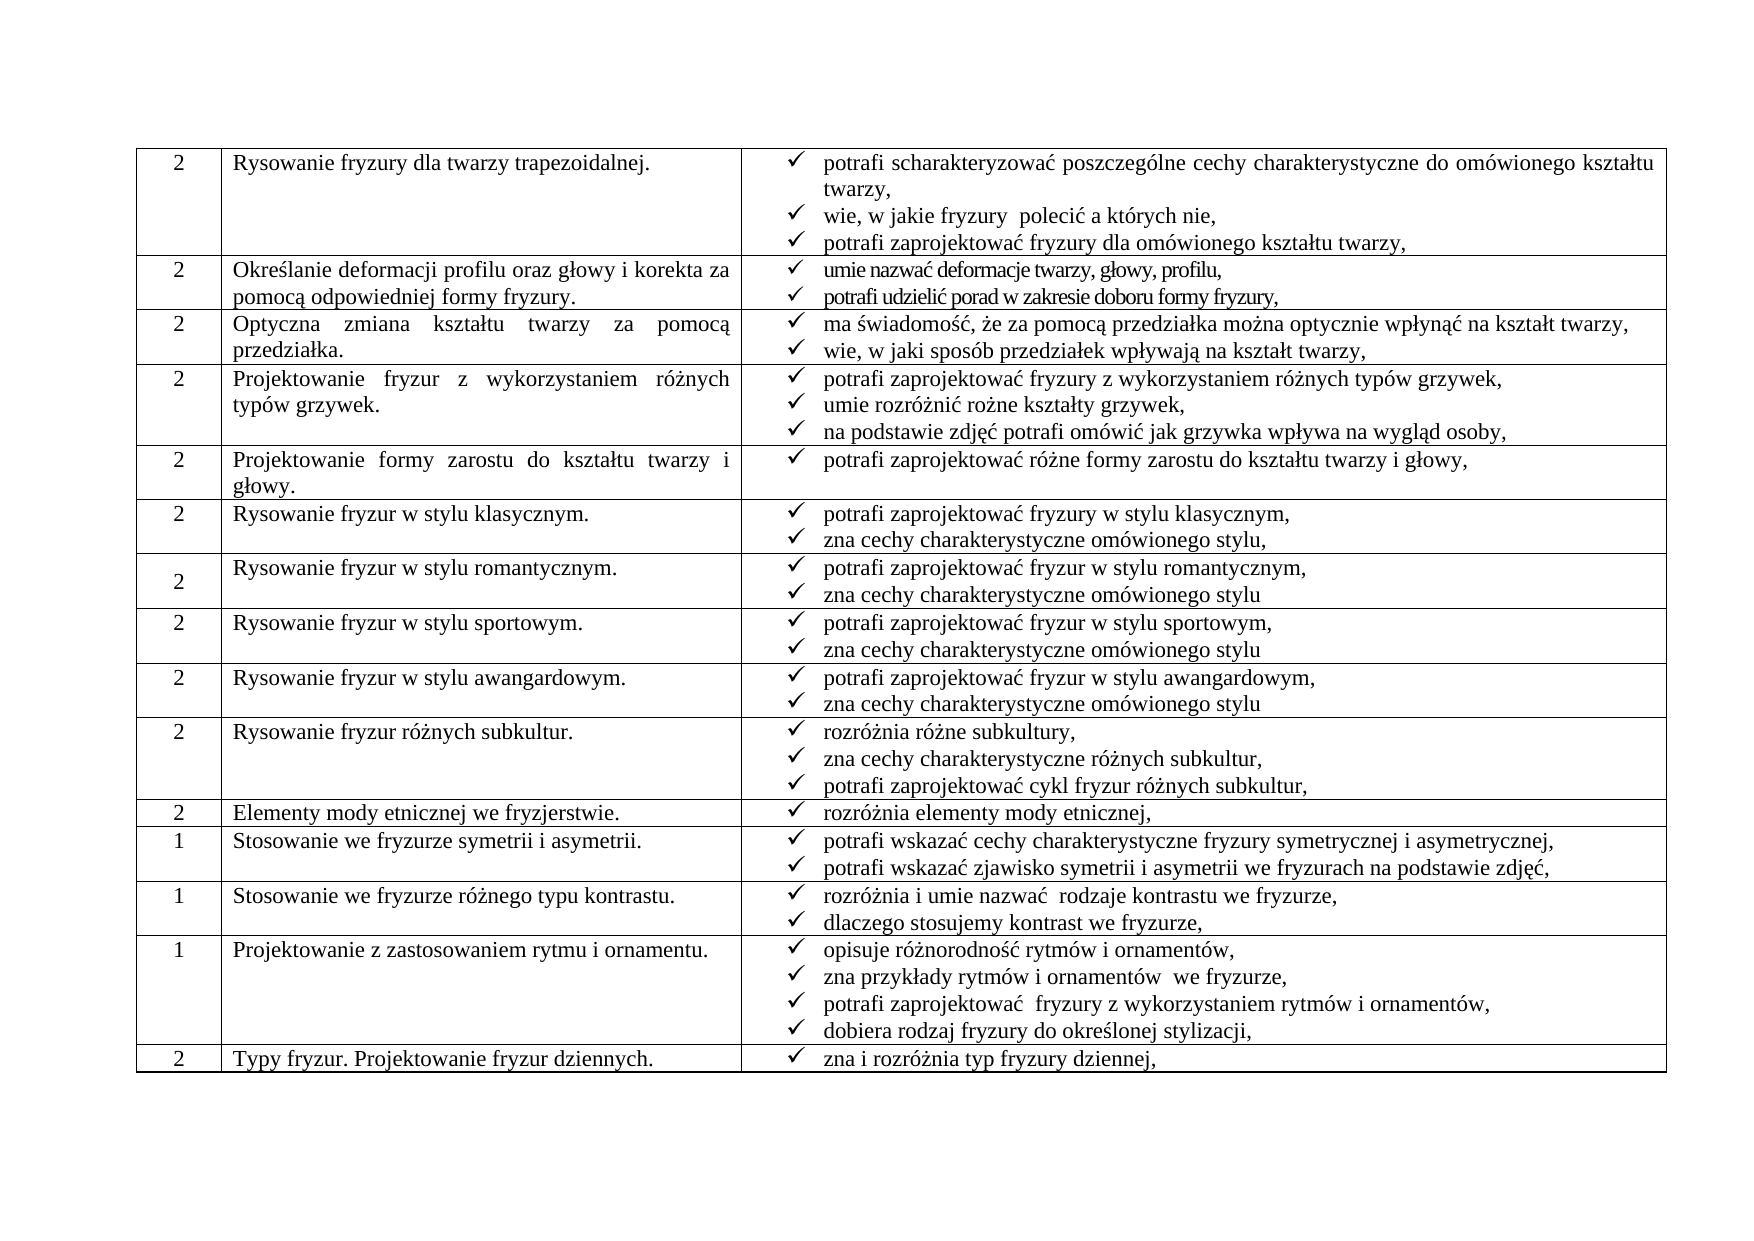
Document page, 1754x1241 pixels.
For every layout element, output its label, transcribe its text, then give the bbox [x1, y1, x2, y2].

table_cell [742, 149, 1666, 255]
table_cell potrafi zaprojektować fryzury w stylu klasycznym, zna cechy charakterystyczne omówionego stylu, [742, 500, 1666, 553]
table_cell potrafi zaprojektować fryzur w stylu sportowym, zna cechy charakterystyczne omówionego stylu [742, 609, 1666, 662]
table_cell 1 [137, 827, 221, 881]
table_cell 1 [137, 882, 221, 935]
table_cell Rysowanie fryzur w stylu sportowym. [222, 609, 741, 662]
table_cell 2 [137, 446, 221, 499]
table_cell Optyczna zmiana kształtu twarzy za pomocą przedziałka. [222, 310, 741, 364]
table_cell 2 [137, 1045, 221, 1071]
table_cell potrafi zaprojektować fryzury z wykorzystaniem różnych typów grzywek, umie rozróżnić rożne kształty grzywek, na podstawie zdjęć potrafi omówić jak grzywka wpływa na wygląd osoby, [742, 365, 1666, 445]
table_cell Projektowanie fryzur z wykorzystaniem różnych typów grzywek. [222, 365, 741, 445]
table_cell potrafi wskazać cechy charakterystyczne fryzury symetrycznej i asymetrycznej, potrafi wskazać zjawisko symetrii i asymetrii we fryzurach na podstawie zdjęć, [742, 827, 1666, 881]
table_cell opisuje różnorodność rytmów i ornamentów, zna przykłady rytmów i ornamentów we fryzurze, potrafi zaprojektować fryzury z wykorzystaniem rytmów i ornamentów, dobiera rodzaj fryzury do określonej stylizacji, [742, 936, 1666, 1043]
table_cell rozróżnia różne subkultury, zna cechy charakterystyczne różnych subkultur, potrafi zaprojektować cykl fryzur różnych subkultur, [742, 718, 1666, 798]
table_cell 2 [137, 718, 221, 798]
table_cell Rysowanie fryzur w stylu klasycznym. [222, 500, 741, 553]
table_cell umie nazwać deformacje twarzy, głowy, profilu, potrafi udzielić porad w zakresie doboru formy fryzury, [742, 256, 1666, 309]
table_cell potrafi zaprojektować różne formy zarostu do kształtu twarzy i głowy, [742, 446, 1666, 499]
table_cell ma świadomość, że za pomocą przedziałka można optycznie wpłynąć na kształt twarzy, wie, w jaki sposób przedziałek wpływają na kształt twarzy, [742, 310, 1666, 364]
table_cell 1 [137, 936, 221, 1043]
table_cell Rysowanie fryzur różnych subkultur. [222, 718, 741, 798]
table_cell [742, 1045, 1666, 1071]
table_cell potrafi zaprojektować fryzur w stylu romantycznym, zna cechy charakterystyczne omówionego stylu [742, 554, 1666, 608]
table_cell Stosowanie we fryzurze symetrii i asymetrii. [222, 827, 741, 881]
table_cell 2 [137, 664, 221, 717]
table_cell Elementy mody etnicznej we fryzjerstwie. [222, 800, 741, 826]
table_cell 2 [137, 800, 221, 826]
table_cell potrafi zaprojektować fryzur w stylu awangardowym, zna cechy charakterystyczne omówionego stylu [742, 664, 1666, 717]
table_cell Rysowanie fryzur w stylu awangardowym. [222, 664, 741, 717]
table_cell 2 [137, 256, 221, 309]
table_cell 2 [137, 609, 221, 662]
table_cell Określanie deformacji profilu oraz głowy i korekta za pomocą odpowiedniej formy fryzury. [222, 256, 741, 309]
table_cell rozróżnia elementy mody etnicznej, [742, 800, 1666, 826]
table_cell 2 [137, 554, 221, 608]
table_cell rozróżnia i umie nazwać rodzaje kontrastu we fryzurze, dlaczego stosujemy kontrast we fryzurze, [742, 882, 1666, 935]
table_cell 2 [137, 500, 221, 553]
table_cell Stosowanie we fryzurze różnego typu kontrastu. [222, 882, 741, 935]
table_cell 2 [137, 365, 221, 445]
table_cell Projektowanie z zastosowaniem rytmu i ornamentu. [222, 936, 741, 1043]
table_cell 2 [137, 310, 221, 364]
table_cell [222, 1045, 741, 1071]
table_cell Rysowanie fryzur w stylu romantycznym. [222, 554, 741, 608]
table_cell Rysowanie fryzury dla twarzy trapezoidalnej. [222, 149, 741, 255]
table_cell 2 [137, 149, 221, 255]
table_cell Projektowanie formy zarostu do kształtu twarzy i głowy. [222, 446, 741, 499]
